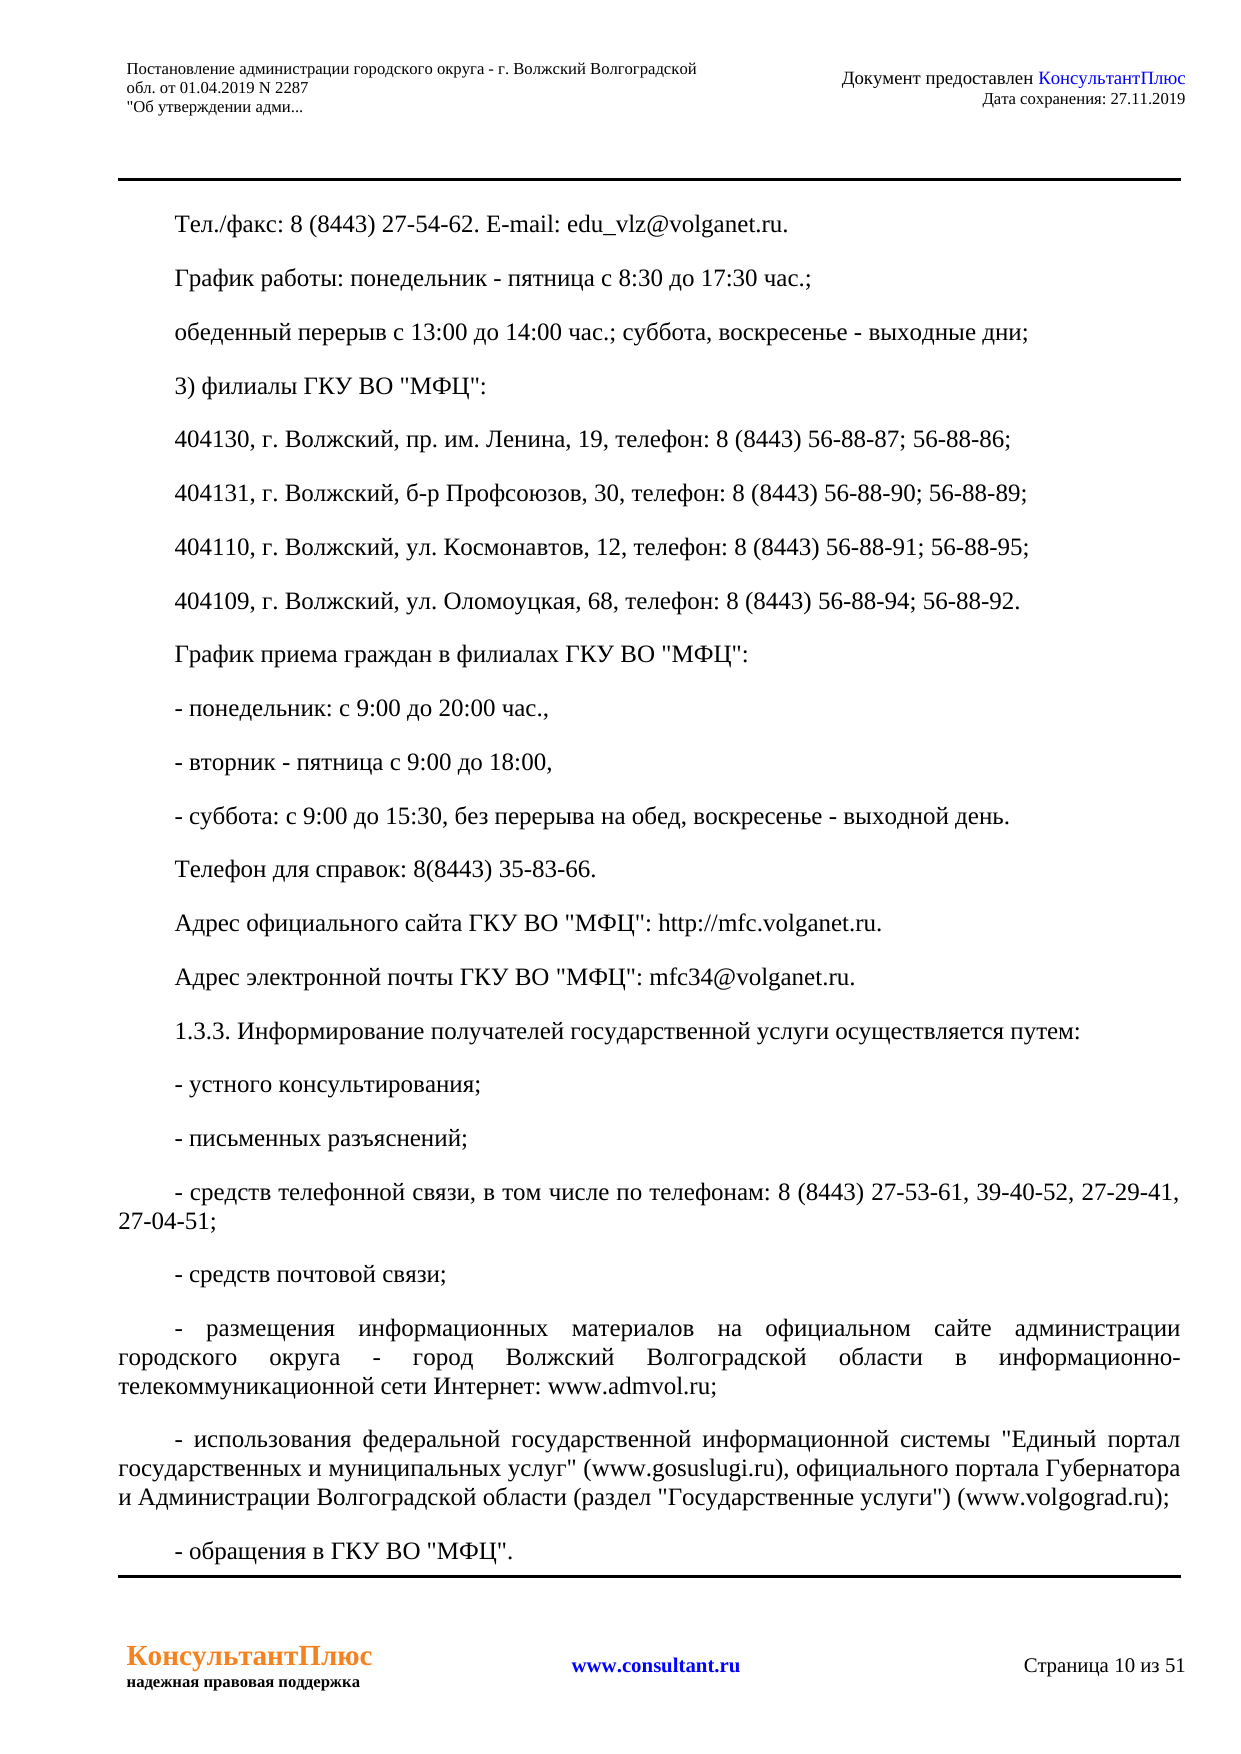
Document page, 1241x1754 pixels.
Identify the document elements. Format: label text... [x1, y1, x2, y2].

text - размещения информационных материалов на официальном сайте администрации городского округа - город Волжский Волгоградской области в информационно-телекоммуникационной сети Интернет: www.admvol.ru; [118, 1313, 1181, 1399]
text обеденный перерыв с 13:00 до 14:00 час.; суббота, воскресенье - выходные дни; [118, 317, 1181, 346]
text - обращения в ГКУ ВО "МФЦ". [118, 1536, 1181, 1564]
text Телефон для справок: 8(8443) 35-83-66. [118, 854, 1181, 883]
text 404131, г. Волжский, б-р Профсоюзов, 30, телефон: 8 (8443) 56-88-90; 56-88-89; [118, 478, 1181, 507]
text График приема граждан в филиалах ГКУ ВО "МФЦ": [118, 639, 1181, 668]
text 1.3.3. Информирование получателей государственной услуги осуществляется путем: [118, 1016, 1181, 1044]
text График работы: понедельник - пятница с 8:30 до 17:30 час.; [118, 263, 1181, 292]
text 404109, г. Волжский, ул. Оломоуцкая, 68, телефон: 8 (8443) 56-88-94; 56-88-92. [118, 586, 1181, 614]
text - использования федеральной государственной информационной системы "Единый портал государственных и муниципальных услуг" (www.gosuslugi.ru), официального портала Губернатора и Администрации Волгоградской области (раздел "Государственные услуги") (www.volgograd.ru); [118, 1424, 1181, 1511]
text - средств почтовой связи; [118, 1259, 1181, 1288]
text - суббота: с 9:00 до 15:30, без перерыва на обед, воскресенье - выходной день. [118, 801, 1181, 829]
text - письменных разъяснений; [118, 1123, 1181, 1152]
text Тел./факс: 8 (8443) 27-54-62. E-mail: edu_vlz@volganet.ru. [118, 209, 1181, 238]
text 404110, г. Волжский, ул. Космонавтов, 12, телефон: 8 (8443) 56-88-91; 56-88-95; [118, 532, 1181, 561]
text 3) филиалы ГКУ ВО "МФЦ": [118, 371, 1181, 399]
text - вторник - пятница с 9:00 до 18:00, [118, 747, 1181, 776]
text Адрес электронной почты ГКУ ВО "МФЦ": mfc34@volganet.ru. [118, 962, 1181, 991]
text - средств телефонной связи, в том числе по телефонам: 8 (8443) 27-53-61, 39-40-52, 27-29-41, 27-04-51; [118, 1177, 1181, 1234]
text - понедельник: с 9:00 до 20:00 час., [118, 693, 1181, 722]
text Адрес официального сайта ГКУ ВО "МФЦ": http://mfc.volganet.ru. [118, 908, 1181, 937]
text 404130, г. Волжский, пр. им. Ленина, 19, телефон: 8 (8443) 56-88-87; 56-88-86; [118, 424, 1181, 453]
text - устного консультирования; [118, 1069, 1181, 1098]
